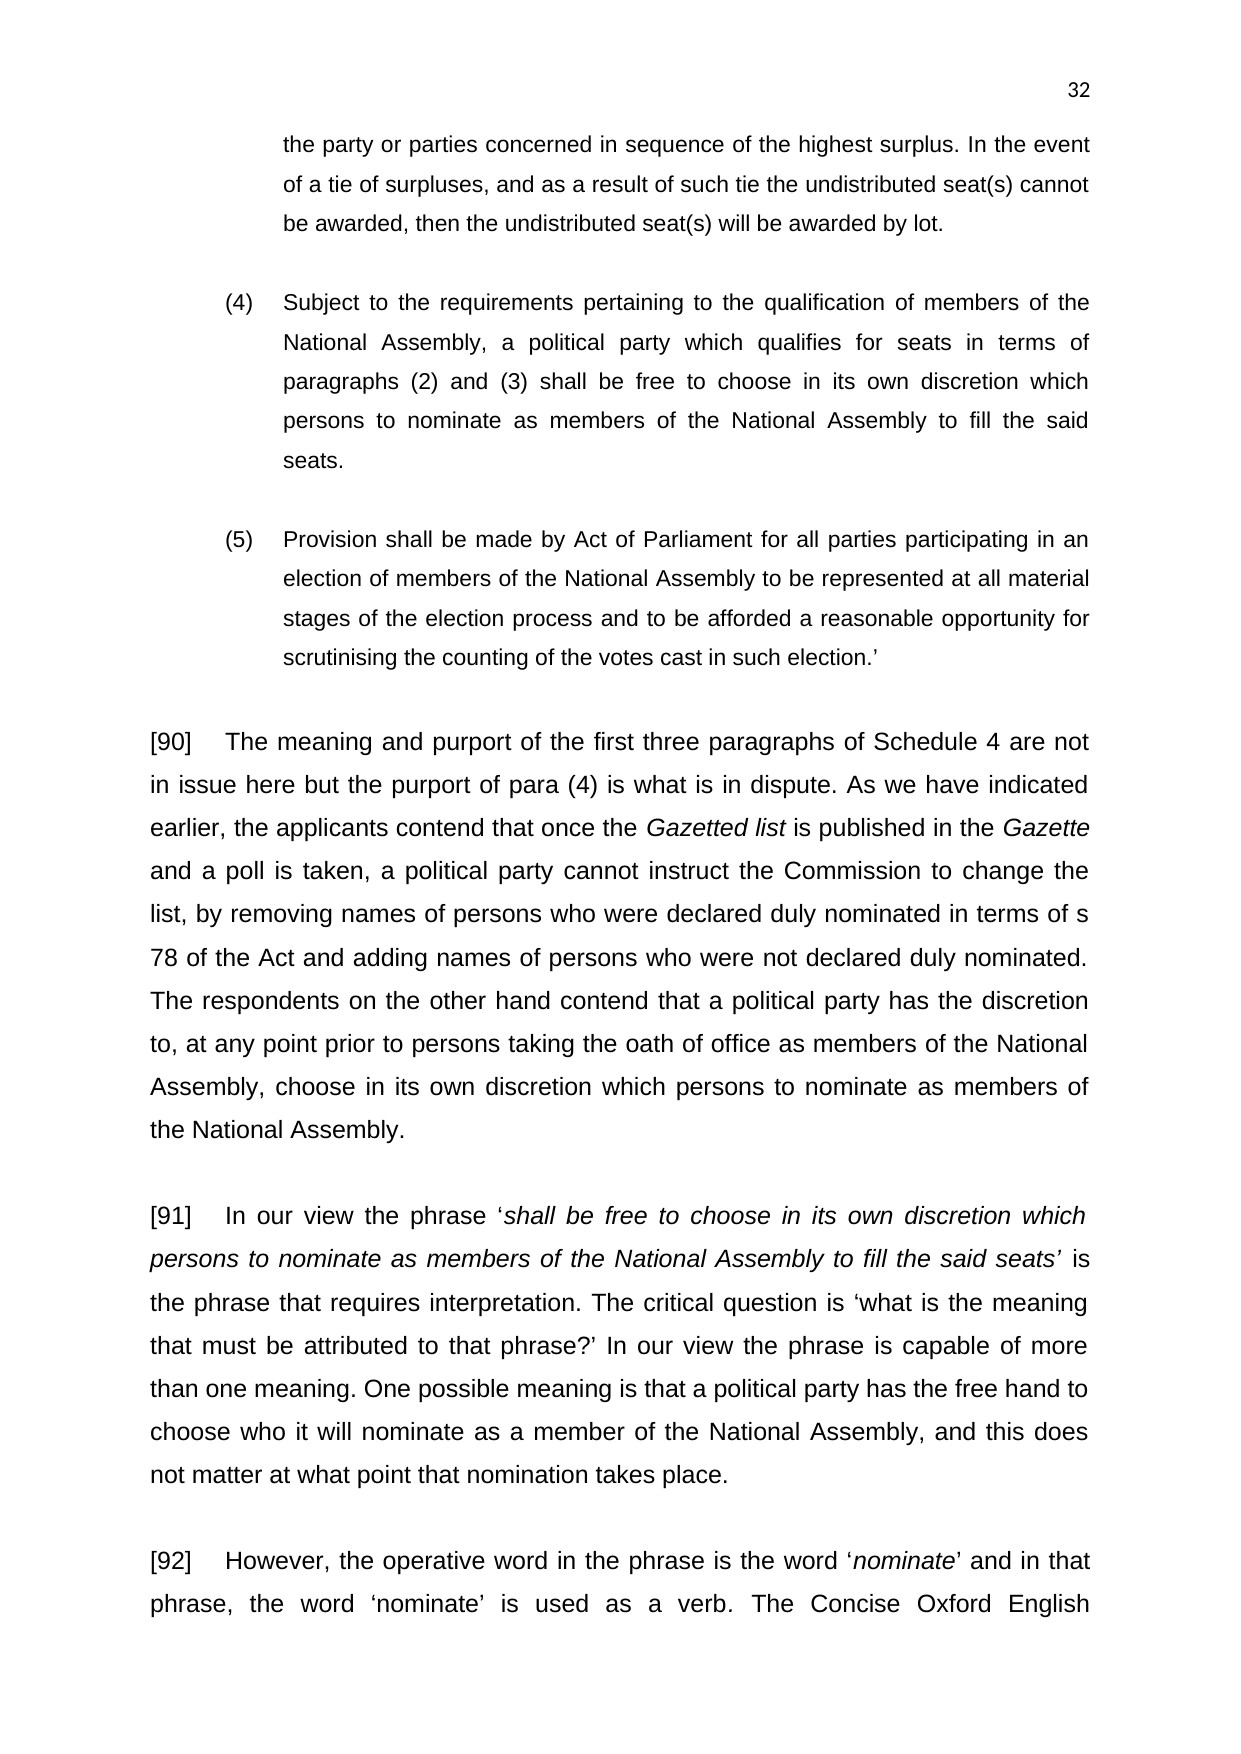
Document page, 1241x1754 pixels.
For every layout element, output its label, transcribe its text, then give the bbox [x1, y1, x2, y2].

text [91] In our view the phrase ‘shall be free to choose in its own discretion which persons to nominate as members of the National Assembly to fill the said seats’ is the phrase that requires interpretation. The critical question is ‘what is the meaning that must be attributed to that phrase?’ In our view the phrase is capable of more than one meaning. One possible meaning is that a political party has the free hand to choose who it will nominate as a member of the National Assembly, and this does not matter at what point that nomination takes place. [150, 1201, 1090, 1489]
text [90] The meaning and purport of the first three paragraphs of Schedule 4 are not in issue here but the purport of para (4) is what is in dispute. As we have indicated earlier, the applicants contend that once the Gazetted list is published in the Gazette and a poll is taken, a political party cannot instruct the Commission to change the list, by removing names of persons who were declared duly nominated in terms of s 78 of the Act and adding names of persons who were not declared duly nominated. The respondents on the other hand contend that a political party has the discretion to, at any point prior to persons taking the oath of office as members of the National Assembly, choose in its own discretion which persons to nominate as members of the National Assembly. [150, 727, 1090, 1144]
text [150, 1546, 1090, 1618]
text (4) Subject to the requirements pertaining to the qualification of members of the National Assembly, a political party which qualifies for seats in terms of paragraphs (2) and (3) shall be free to choose in its own discretion which persons to nominate as members of the National Assembly to fill the said seats. [225, 289, 1090, 473]
text (5) Provision shall be made by Act of Parliament for all parties participating in an election of members of the National Assembly to be represented at all material stages of the election process and to be afforded a reasonable opportunity for scrutinising the counting of the votes cast in such election.’ [225, 526, 1090, 671]
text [225, 131, 1090, 236]
